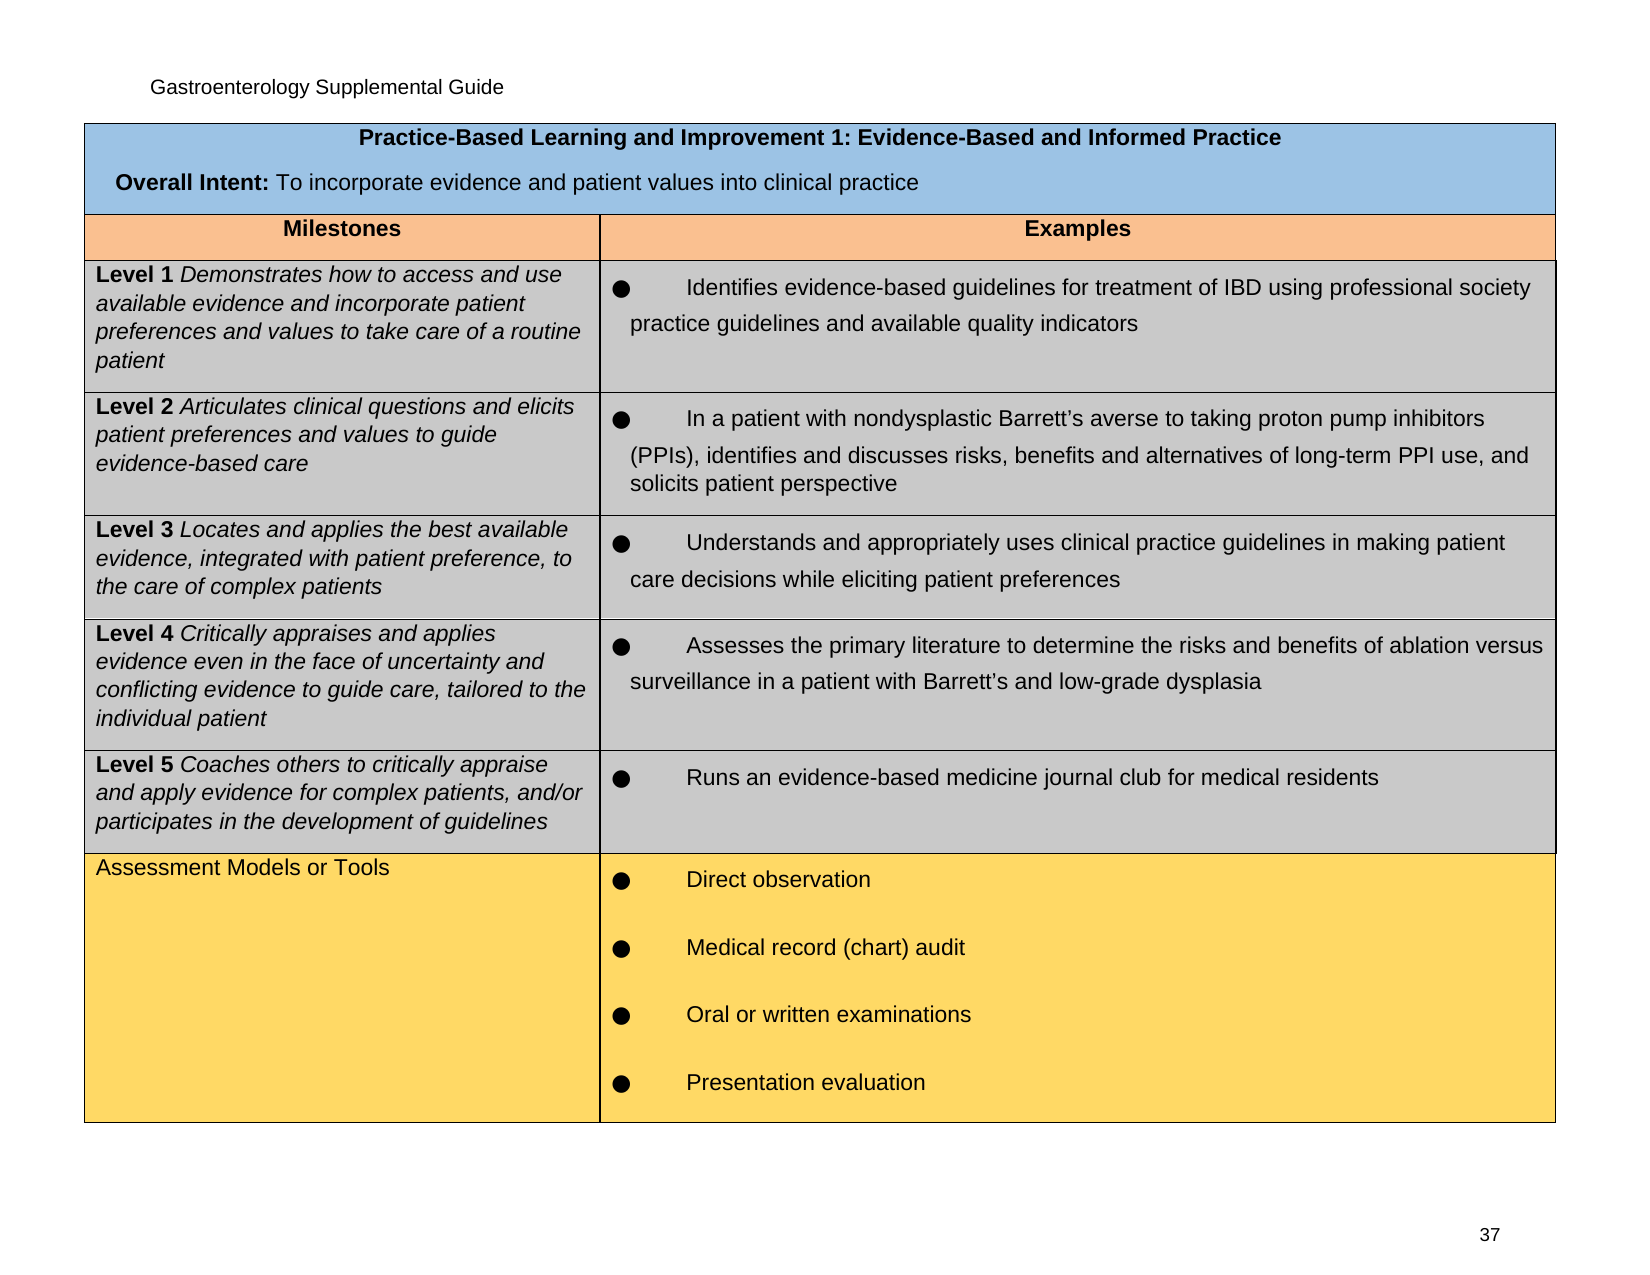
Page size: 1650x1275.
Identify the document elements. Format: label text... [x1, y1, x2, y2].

table_cell Level 5 Coaches others to critically appraise and apply evidence for complex patients, and/or participates in the development of guidelines [85, 751, 599, 853]
table_cell Understands and appropriately uses clinical practice guidelines in making patient care decisions while eliciting patient preferences [601, 516, 1555, 618]
table_cell Level 2 Articulates clinical questions and elicits patient preferences and values to guide evidence-based care [85, 393, 599, 515]
table_cell Assesses the primary literature to determine the risks and benefits of ablation versus surveillance in a patient with Barrett’s and low-grade dysplasia [601, 620, 1555, 750]
table_cell Runs an evidence-based medicine journal club for medical residents [601, 751, 1555, 853]
table_cell In a patient with nondysplastic Barrett’s averse to taking proton pump inhibitors (PPIs), identifies and discusses risks, benefits and alternatives of long-term PPI use, and solicits patient perspective [601, 393, 1555, 515]
table_cell Level 3 Locates and applies the best available evidence, integrated with patient preference, to the care of complex patients [85, 516, 599, 618]
table_cell Identifies evidence-based guidelines for treatment of IBD using professional society practice guidelines and available quality indicators [601, 261, 1555, 392]
table_cell Assessment Models or Tools [85, 854, 599, 1122]
table_header Practice-Based Learning and Improvement 1: Evidence-Based and Informed Practice Overall Intent: To incorporate evidence and patient values into clinical practice [85, 124, 1555, 214]
table_cell Milestones [85, 215, 599, 260]
table_cell Level 4 Critically appraises and applies evidence even in the face of uncertainty and conflicting evidence to guide care, tailored to the individual patient [85, 620, 599, 750]
table_cell Level 1 Demonstrates how to access and use available evidence and incorporate patient preferences and values to take care of a routine patient [85, 261, 599, 392]
table_cell Examples [601, 215, 1555, 260]
